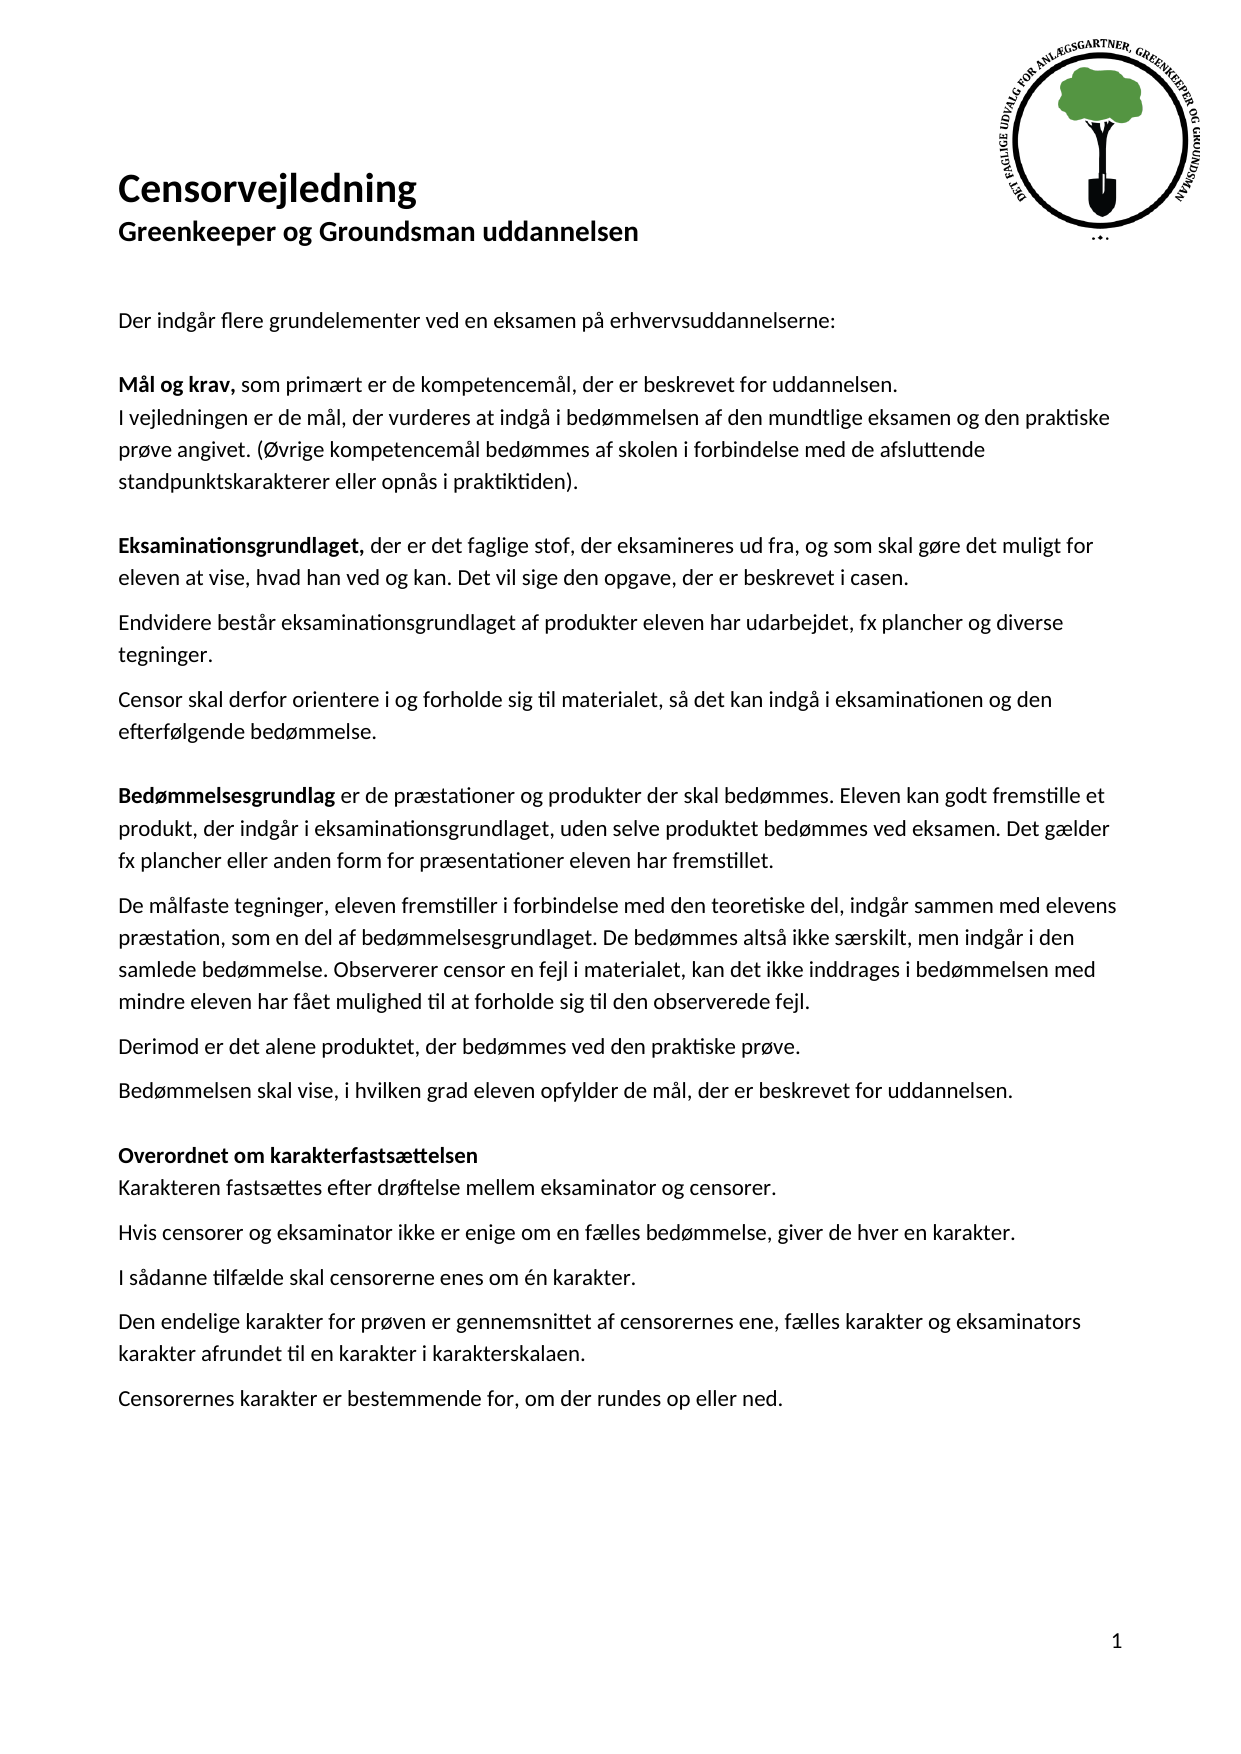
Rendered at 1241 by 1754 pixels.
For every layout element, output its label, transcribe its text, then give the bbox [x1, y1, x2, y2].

text Bedømmelsesgrundlag er de præstationer og produkter der skal bedømmes. Eleven kan godt fremstille et produkt, der indgår i eksaminationsgrundlaget, uden selve produktet bedømmes ved eksamen. Det gælder fx plancher eller anden form for præsentationer eleven har fremstillet. [118, 782, 1122, 874]
text Censorernes karakter er bestemmende for, om der rundes op eller ned. [118, 1384, 1122, 1412]
text I vejledningen er de mål, der vurderes at indgå i bedømmelsen af den mundtlige eksamen og den praktiske prøve angivet. (Øvrige kompetencemål bedømmes af skolen i forbindelse med de afsluttende standpunktskarakterer eller opnås i praktiktiden). [118, 403, 1122, 495]
text Censor skal derfor orientere i og forholde sig til materialet, så det kan indgå i eksaminationen og den efterfølgende bedømmelse. [118, 685, 1122, 745]
text Hvis censorer og eksaminator ikke er enige om en fælles bedømmelse, giver de hver en karakter. [118, 1218, 1122, 1246]
text Der indgår flere grundelementer ved en eksamen på erhvervsuddannelserne: [118, 306, 1122, 334]
text Greenkeeper og Groundsman uddannelsen [118, 213, 1122, 249]
text I sådanne tilfælde skal censorerne enes om én karakter. [118, 1263, 1122, 1291]
text Endvidere består eksaminationsgrundlaget af produkter eleven har udarbejdet, fx plancher og diverse tegninger. [118, 608, 1122, 668]
text Overordnet om karakterfastsættelsen [118, 1141, 1122, 1169]
text Censorvejledning [118, 162, 999, 213]
text Karakteren fastsættes efter drøftelse mellem eksaminator og censorer. [118, 1173, 1122, 1201]
text Derimod er det alene produktet, der bedømmes ved den praktiske prøve. [118, 1032, 1122, 1060]
text Bedømmelsen skal vise, i hvilken grad eleven opfylder de mål, der er beskrevet for uddannelsen. [118, 1077, 1122, 1105]
picture [999, 39, 1200, 240]
text Mål og krav, som primært er de kompetencemål, der er beskrevet for uddannelsen. [118, 370, 1122, 398]
text Eksaminationsgrundlaget, der er det faglige stof, der eksamineres ud fra, og som skal gøre det muligt for eleven at vise, hvad han ved og kan. Det vil sige den opgave, der er beskrevet i casen. [118, 531, 1122, 592]
text De målfaste tegninger, eleven fremstiller i forbindelse med den teoretiske del, indgår sammen med elevens præstation, som en del af bedømmelsesgrundlaget. De bedømmes altså ikke særskilt, men indgår i den samlede bedømmelse. Observerer censor en fejl i materialet, kan det ikke inddrages i bedømmelsen med mindre eleven har fået mulighed til at forholde sig til den observerede fejl. [118, 891, 1122, 1015]
text Den endelige karakter for prøven er gennemsnittet af censorernes ene, fælles karakter og eksaminators karakter afrundet til en karakter i karakterskalaen. [118, 1307, 1122, 1367]
